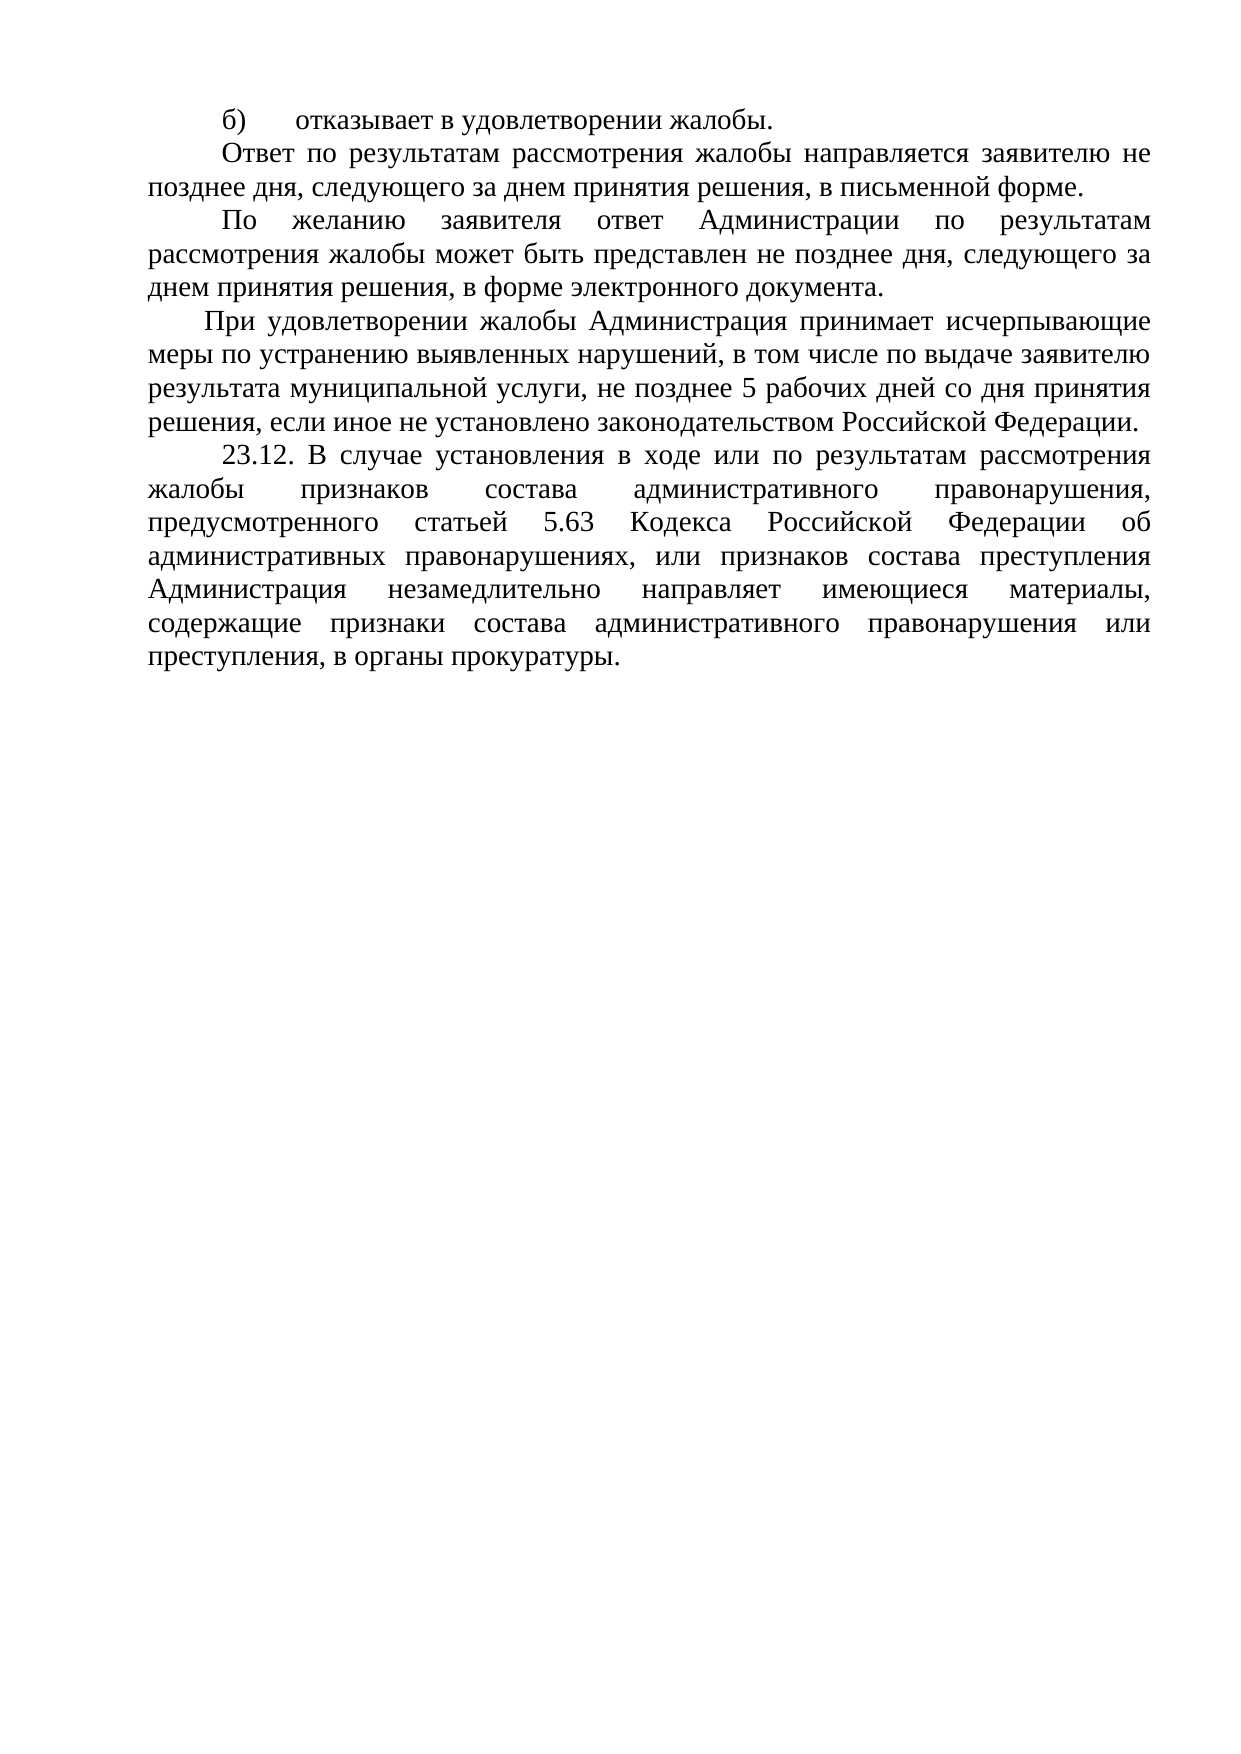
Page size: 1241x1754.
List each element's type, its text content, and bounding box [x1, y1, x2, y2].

list отказывает в удовлетворении жалобы. [148, 102, 1152, 135]
text При удовлетворении жалобы Администрация принимает исчерпывающие меры по устранению выявленных нарушений, в том числе по выдаче заявителю результата муниципальной услуги, не позднее 5 рабочих дней со дня принятия решения, если иное не установлено законодательством Российской Федерации. [148, 303, 1152, 437]
text Ответ по результатам рассмотрения жалобы направляется заявителю не позднее дня, следующего за днем принятия решения, в письменной форме. [148, 135, 1152, 202]
text По желанию заявителя ответ Администрации по результатам рассмотрения жалобы может быть представлен не позднее дня, следующего за днем принятия решения, в форме электронного документа. [148, 202, 1152, 303]
text 23.12. В случае установления в ходе или по результатам рассмотрения жалобы признаков состава административного правонарушения, предусмотренного статьей 5.63 Кодекса Российской Федерации об административных правонарушениях, или признаков состава преступления Администрация незамедлительно направляет имеющиеся материалы, содержащие признаки состава административного правонарушения или преступления, в органы прокуратуры. [148, 437, 1152, 672]
